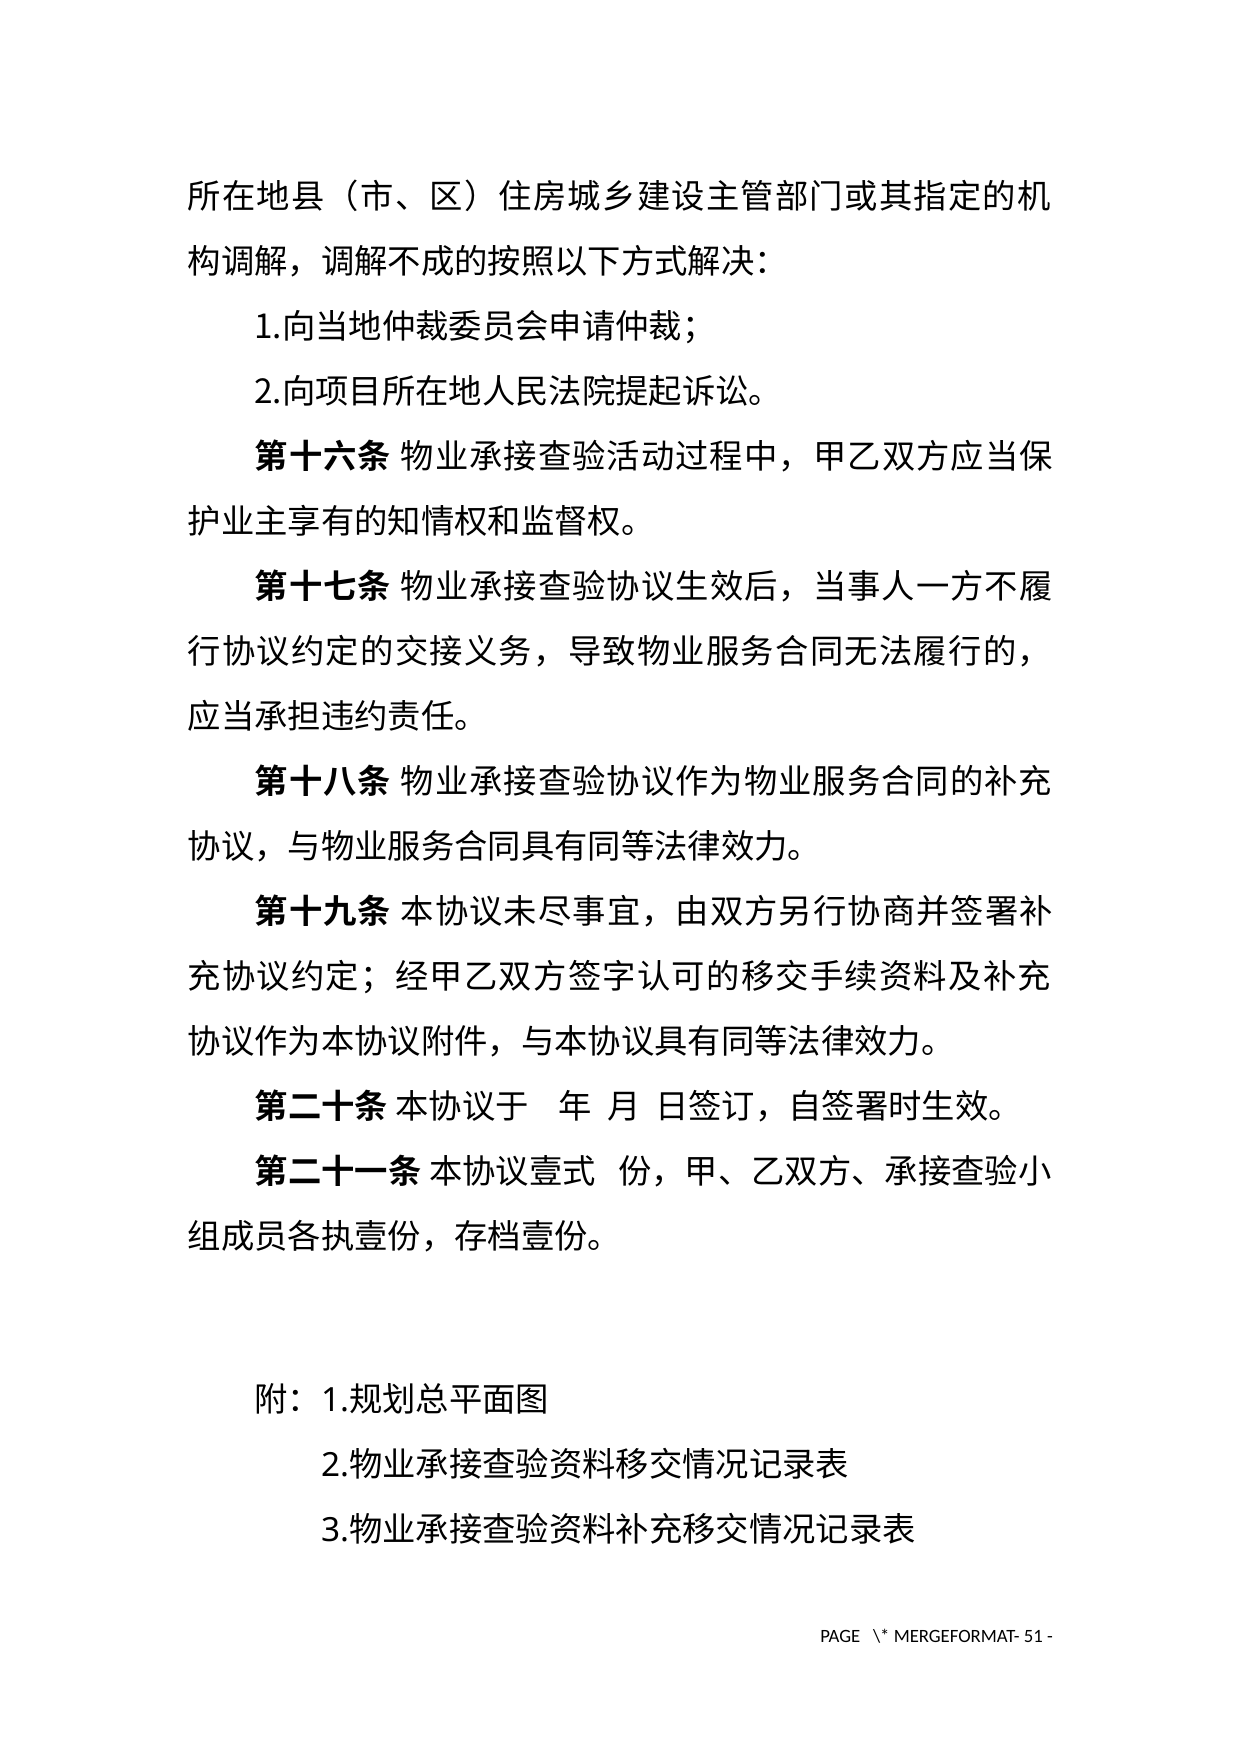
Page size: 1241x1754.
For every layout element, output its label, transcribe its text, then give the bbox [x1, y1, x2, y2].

text 第十六条 物业承接查验活动过程中，甲乙双方应当保护业主享有的知情权和监督权。 [187, 422, 1053, 552]
text 2.物业承接查验资料移交情况记录表 [187, 1429, 1053, 1494]
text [187, 162, 1053, 292]
text 第二十条 本协议于 年 月 日签订，自签署时生效。 [187, 1072, 1053, 1137]
text 第十七条 物业承接查验协议生效后，当事人一方不履行协议约定的交接义务，导致物业服务合同无法履行的，应当承担违约责任。 [187, 552, 1053, 747]
text 第二十一条 本协议壹式 份，甲、乙双方、承接查验小组成员各执壹份，存档壹份。 [187, 1137, 1053, 1267]
text 第十九条 本协议未尽事宜，由双方另行协商并签署补充协议约定；经甲乙双方签字认可的移交手续资料及补充协议作为本协议附件，与本协议具有同等法律效力。 [187, 877, 1053, 1072]
text 1.向当地仲裁委员会申请仲裁； [187, 292, 1053, 357]
text 2.向项目所在地人民法院提起诉讼。 [187, 357, 1053, 422]
text 3.物业承接查验资料补充移交情况记录表 [187, 1494, 1053, 1559]
text 附：1.规划总平面图 [187, 1364, 1053, 1429]
text 第十八条 物业承接查验协议作为物业服务合同的补充协议，与物业服务合同具有同等法律效力。 [187, 747, 1053, 877]
